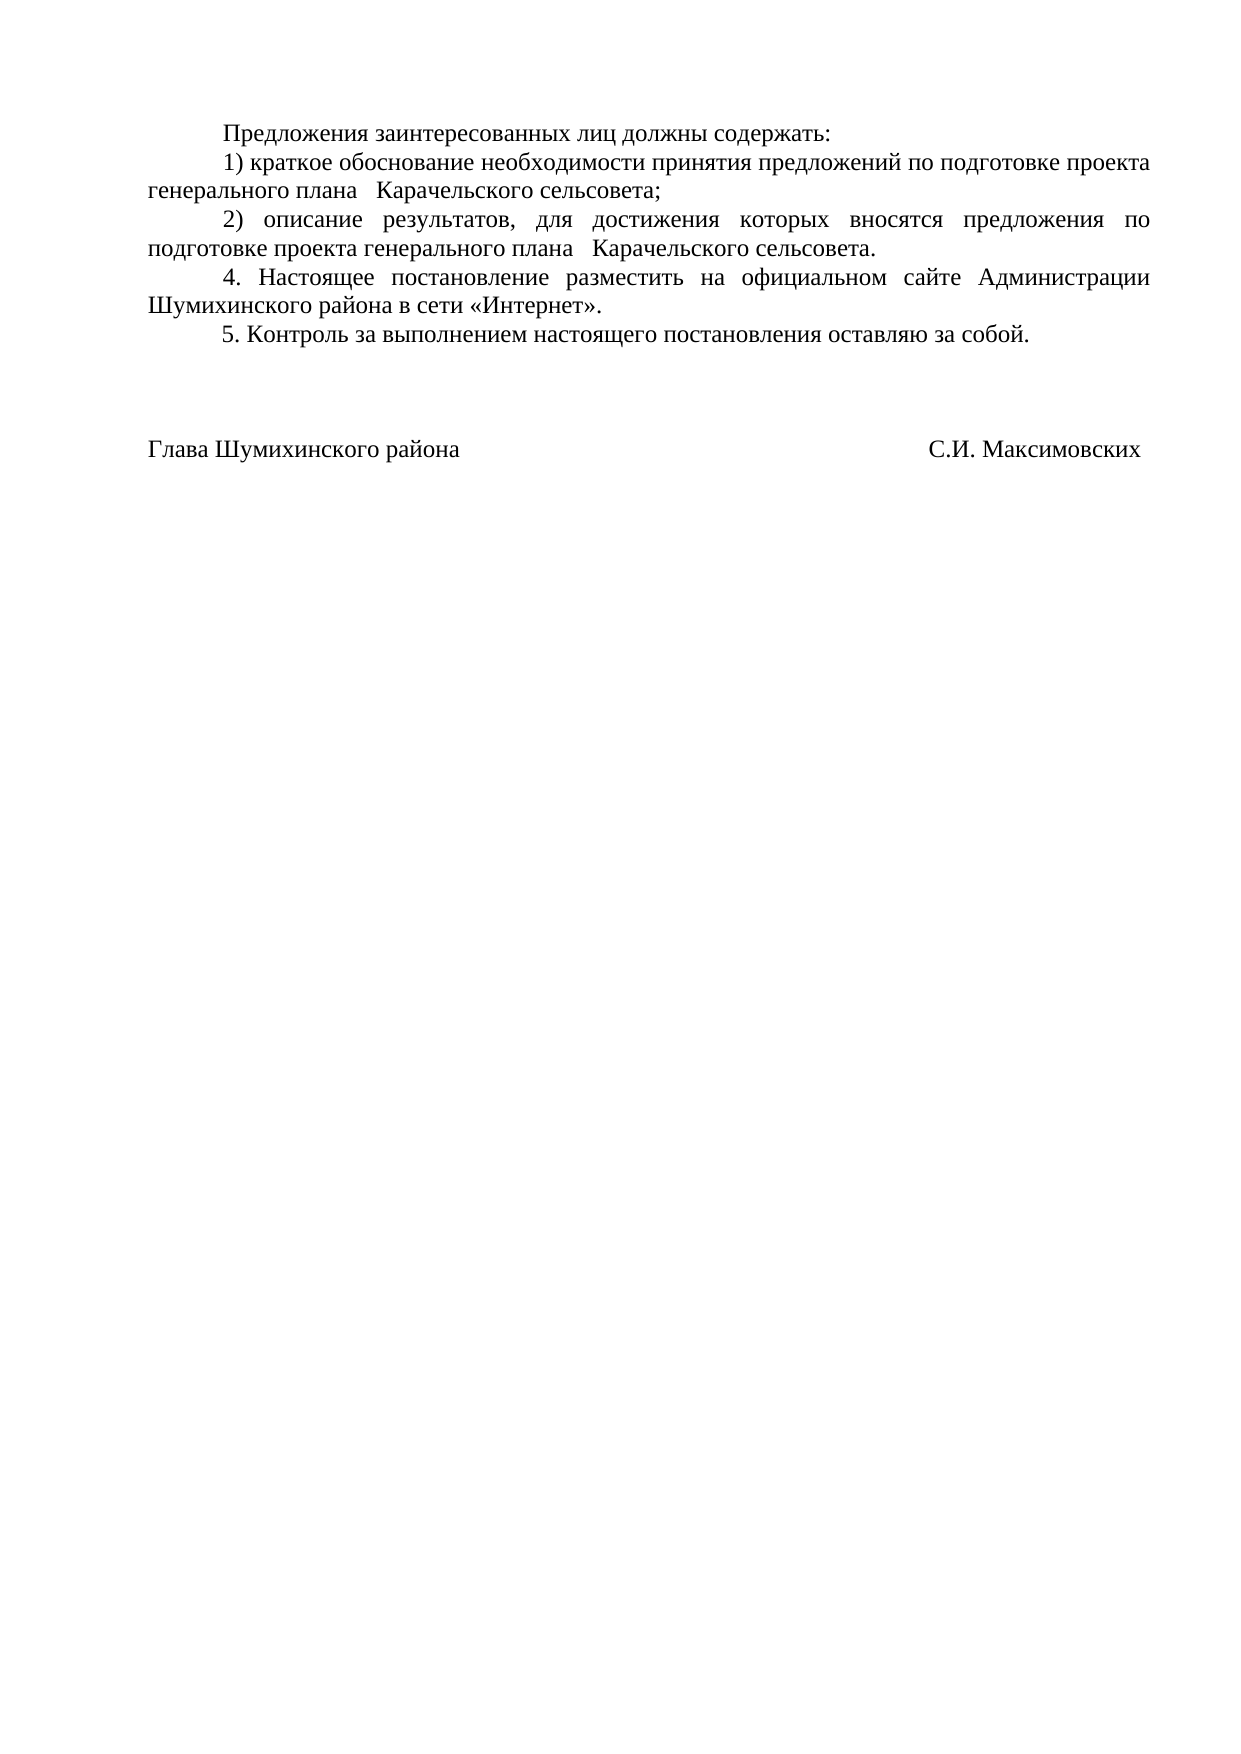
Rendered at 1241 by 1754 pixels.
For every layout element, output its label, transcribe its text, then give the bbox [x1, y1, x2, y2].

text Глава Шумихинского района С.И. Максимовских [148, 434, 1152, 463]
text Предложения заинтересованных лиц должны содержать: [148, 118, 1152, 147]
text 2) описание результатов, для достижения которых вносятся предложения по подготовке проекта генерального плана Карачельского сельсовета. [148, 204, 1152, 262]
text 1) краткое обоснование необходимости принятия предложений по подготовке проекта генерального плана Карачельского сельсовета; [148, 147, 1152, 204]
text 5. Контроль за выполнением настоящего постановления оставляю за собой. [148, 319, 1152, 348]
text 4. Настоящее постановление разместить на официальном сайте Администрации Шумихинского района в сети «Интернет». [148, 262, 1152, 319]
